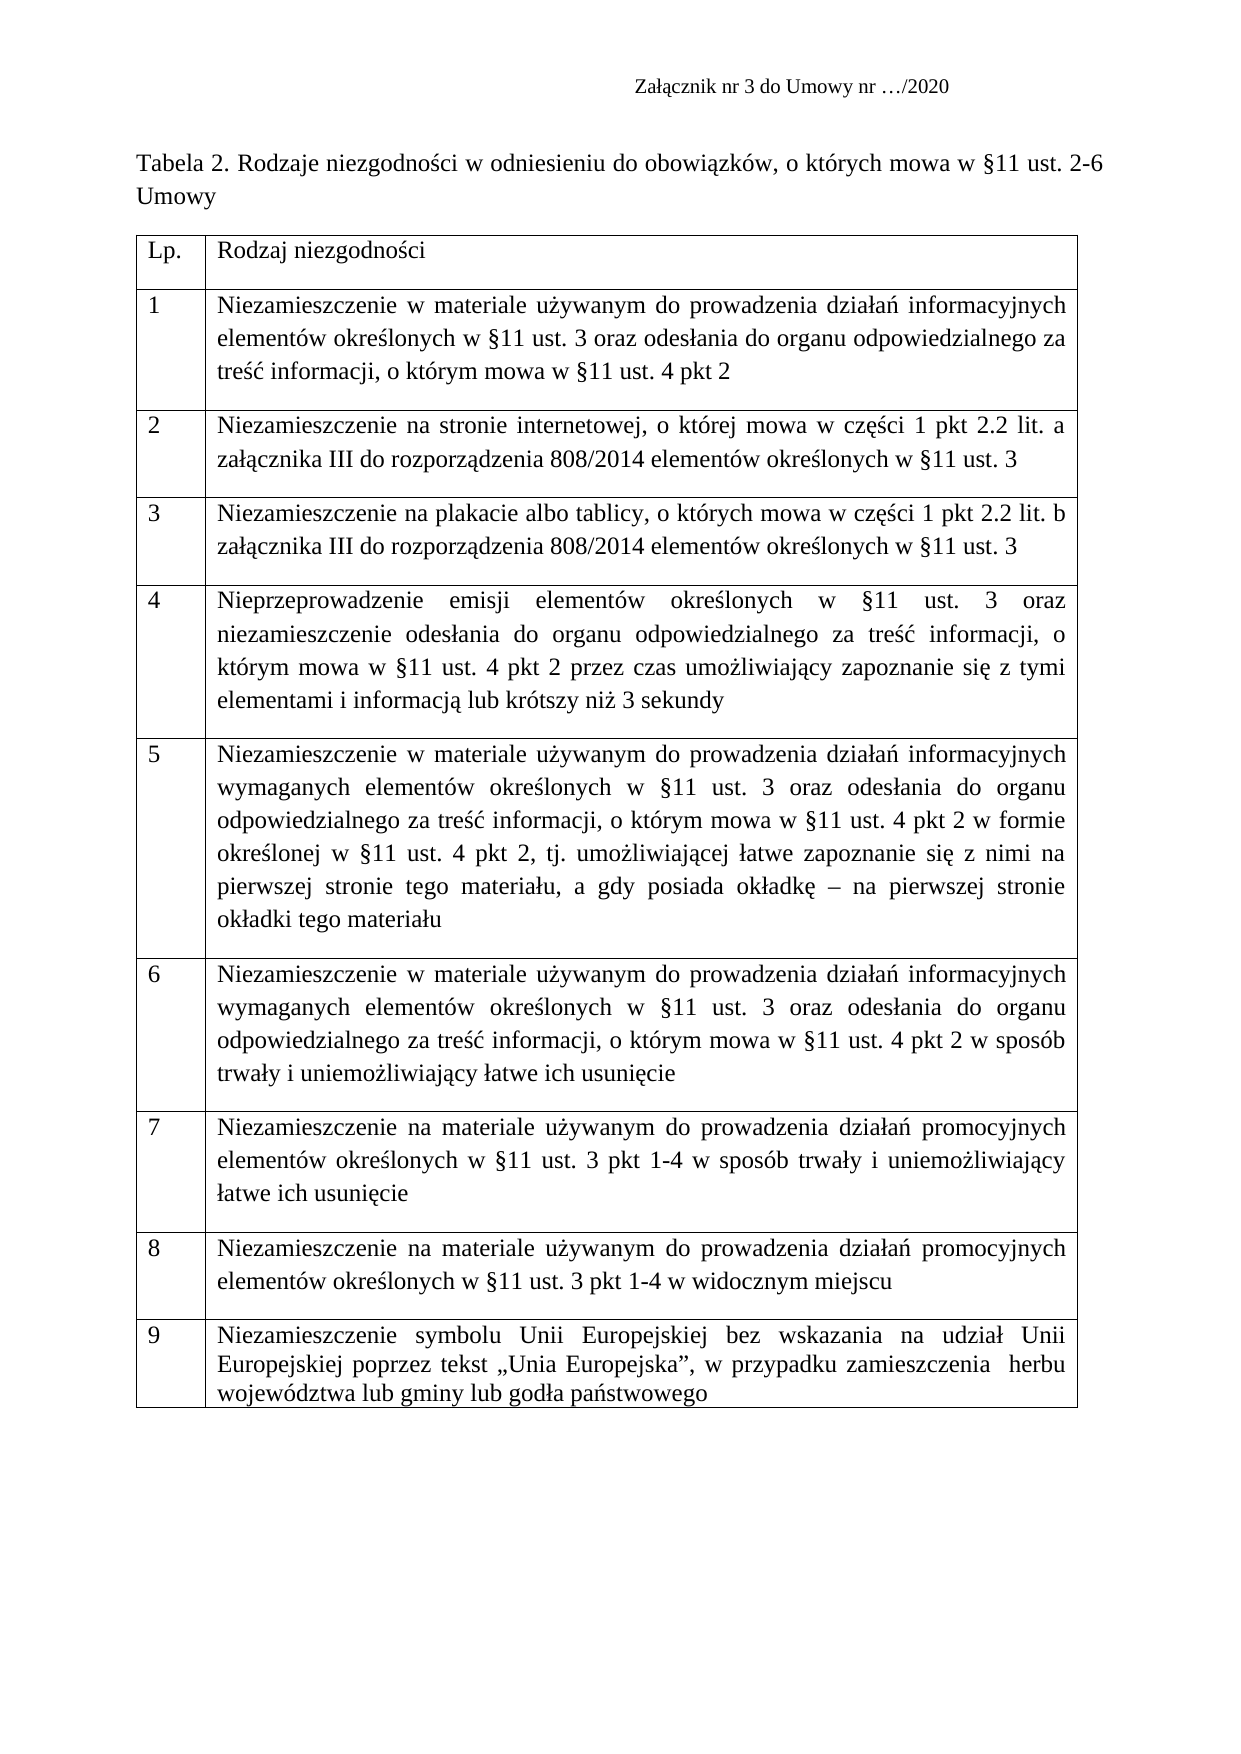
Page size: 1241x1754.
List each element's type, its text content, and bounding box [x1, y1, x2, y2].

table_cell 5 [137, 739, 205, 958]
table_cell Niezamieszczenie w materiale używanym do prowadzenia działań informacyjnych wymaganych elementów określonych w §11 ust. 3 oraz odesłania do organu odpowiedzialnego za treść informacji, o którym mowa w §11 ust. 4 pkt 2 w sposób trwały i uniemożliwiający łatwe ich usunięcie [206, 959, 1077, 1111]
table_header Rodzaj niezgodności [206, 236, 1077, 289]
table_cell 8 [137, 1233, 205, 1319]
table_cell 3 [137, 498, 205, 584]
table_cell Niezamieszczenie na plakacie albo tablicy, o których mowa w części 1 pkt 2.2 lit. b załącznika III do rozporządzenia 808/2014 elementów określonych w §11 ust. 3 [206, 498, 1077, 584]
table_cell 1 [137, 290, 205, 409]
table_cell 4 [137, 586, 205, 738]
table_cell Nieprzeprowadzenie emisji elementów określonych w §11 ust. 3 oraz niezamieszczenie odesłania do organu odpowiedzialnego za treść informacji, o którym mowa w §11 ust. 4 pkt 2 przez czas umożliwiający zapoznanie się z tymi elementami i informacją lub krótszy niż 3 sekundy [206, 586, 1077, 738]
table_cell 6 [137, 959, 205, 1111]
table_cell Niezamieszczenie w materiale używanym do prowadzenia działań informacyjnych wymaganych elementów określonych w §11 ust. 3 oraz odesłania do organu odpowiedzialnego za treść informacji, o którym mowa w §11 ust. 4 pkt 2 w formie określonej w §11 ust. 4 pkt 2, tj. umożliwiającej łatwe zapoznanie się z nimi na pierwszej stronie tego materiału, a gdy posiada okładkę – na pierwszej stronie okładki tego materiału [206, 739, 1077, 958]
table_cell 7 [137, 1112, 205, 1232]
table_cell 2 [137, 411, 205, 497]
table_cell 9 [137, 1320, 205, 1407]
table_cell Niezamieszczenie symbolu Unii Europejskiej bez wskazania na udział Unii Europejskiej poprzez tekst „Unia Europejska”, w przypadku zamieszczenia herbu województwa lub gminy lub godła państwowego [206, 1320, 1077, 1407]
table_cell Niezamieszczenie na materiale używanym do prowadzenia działań promocyjnych elementów określonych w §11 ust. 3 pkt 1-4 w widocznym miejscu [206, 1233, 1077, 1319]
table_cell Niezamieszczenie na stronie internetowej, o której mowa w części 1 pkt 2.2 lit. a załącznika III do rozporządzenia 808/2014 elementów określonych w §11 ust. 3 [206, 411, 1077, 497]
table_header Lp. [137, 236, 205, 289]
table_cell Niezamieszczenie na materiale używanym do prowadzenia działań promocyjnych elementów określonych w §11 ust. 3 pkt 1-4 w sposób trwały i uniemożliwiający łatwe ich usunięcie [206, 1112, 1077, 1232]
text Tabela 2. Rodzaje niezgodności w odniesieniu do obowiązków, o których mowa w §11 ust. 2-6 Umowy [136, 148, 1104, 209]
table_cell Niezamieszczenie w materiale używanym do prowadzenia działań informacyjnych elementów określonych w §11 ust. 3 oraz odesłania do organu odpowiedzialnego za treść informacji, o którym mowa w §11 ust. 4 pkt 2 [206, 290, 1077, 409]
